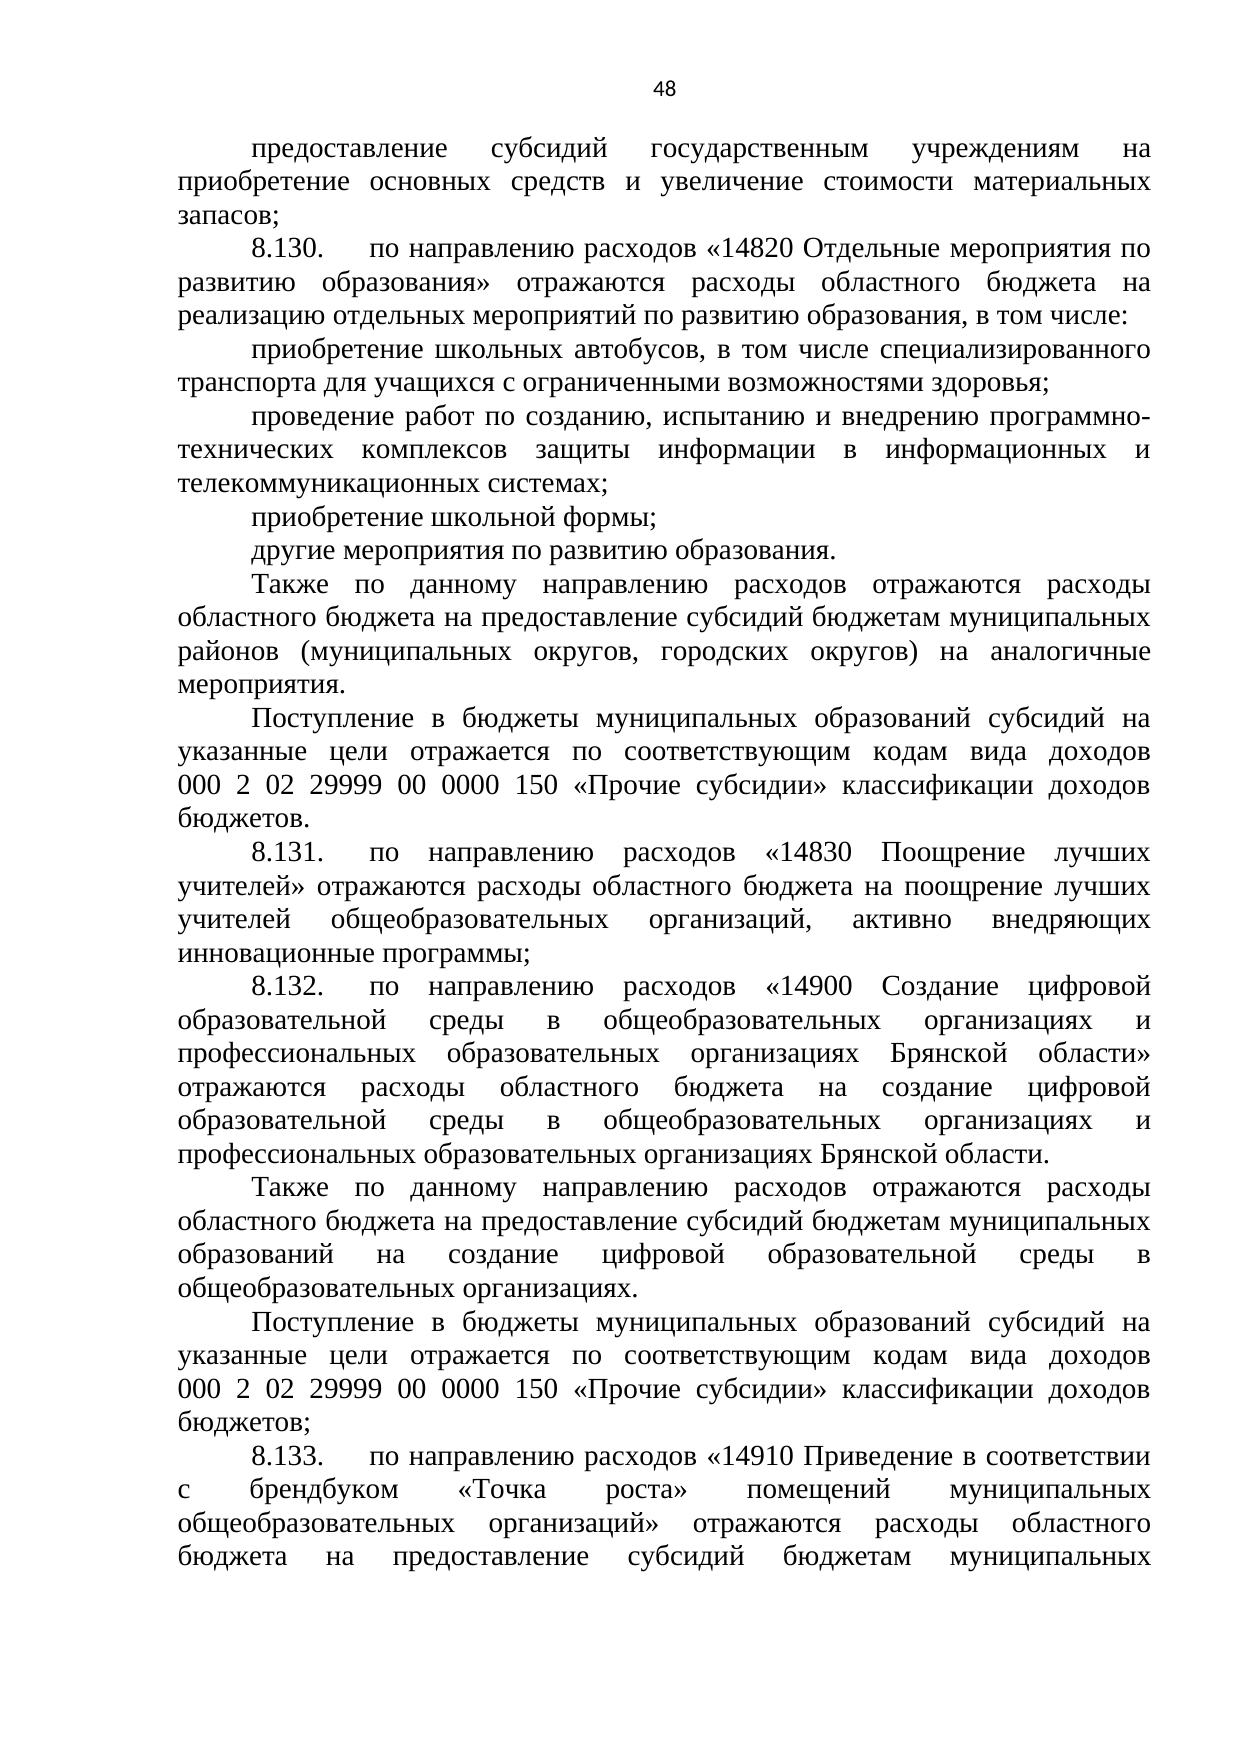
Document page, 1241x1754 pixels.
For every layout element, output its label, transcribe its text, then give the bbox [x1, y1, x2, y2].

list по направлению расходов «14830 Поощрение лучших учителей» отражаются расходы областного бюджета на поощрение лучших учителей общеобразовательных организаций, активно внедряющих инновационные программы; [177, 834, 1152, 968]
text предоставление субсидий государственным учреждениям на приобретение основных средств и увеличение стоимости материальных запасов; [177, 130, 1152, 230]
text приобретение школьных автобусов, в том числе специализированного транспорта для учащихся с ограниченными возможностями здоровья; [177, 331, 1152, 398]
text Также по данному направлению расходов отражаются расходы областного бюджета на предоставление субсидий бюджетам муниципальных районов (муниципальных округов, городских округов) на аналогичные мероприятия. [177, 566, 1152, 700]
list по направлению расходов «14900 Создание цифровой образовательной среды в общеобразовательных организациях и профессиональных образовательных организациях Брянской области» отражаются расходы областного бюджета на создание цифровой образовательной среды в общеобразовательных организациях и профессиональных образовательных организациях Брянской области. [177, 968, 1152, 1169]
text Также по данному направлению расходов отражаются расходы областного бюджета на предоставление субсидий бюджетам муниципальных образований на создание цифровой образовательной среды в общеобразовательных организациях. [177, 1169, 1152, 1304]
list по направлению расходов «14820 Отдельные мероприятия по развитию образования» отражаются расходы областного бюджета на реализацию отдельных мероприятий по развитию образования, в том числе: [177, 230, 1152, 331]
text Поступление в бюджеты муниципальных образований субсидий на указанные цели отражается по соответствующим кодам вида доходов 000 2 02 29999 00 0000 150 «Прочие субсидии» классификации доходов бюджетов; [177, 1304, 1152, 1438]
text приобретение школьной формы; [177, 499, 1152, 532]
text проведение работ по созданию, испытанию и внедрению программно-технических комплексов защиты информации в информационных и телекоммуникационных системах; [177, 398, 1152, 499]
text Поступление в бюджеты муниципальных образований субсидий на указанные цели отражается по соответствующим кодам вида доходов 000 2 02 29999 00 0000 150 «Прочие субсидии» классификации доходов бюджетов. [177, 700, 1152, 834]
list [177, 1438, 1152, 1572]
text другие мероприятия по развитию образования. [177, 532, 1152, 566]
